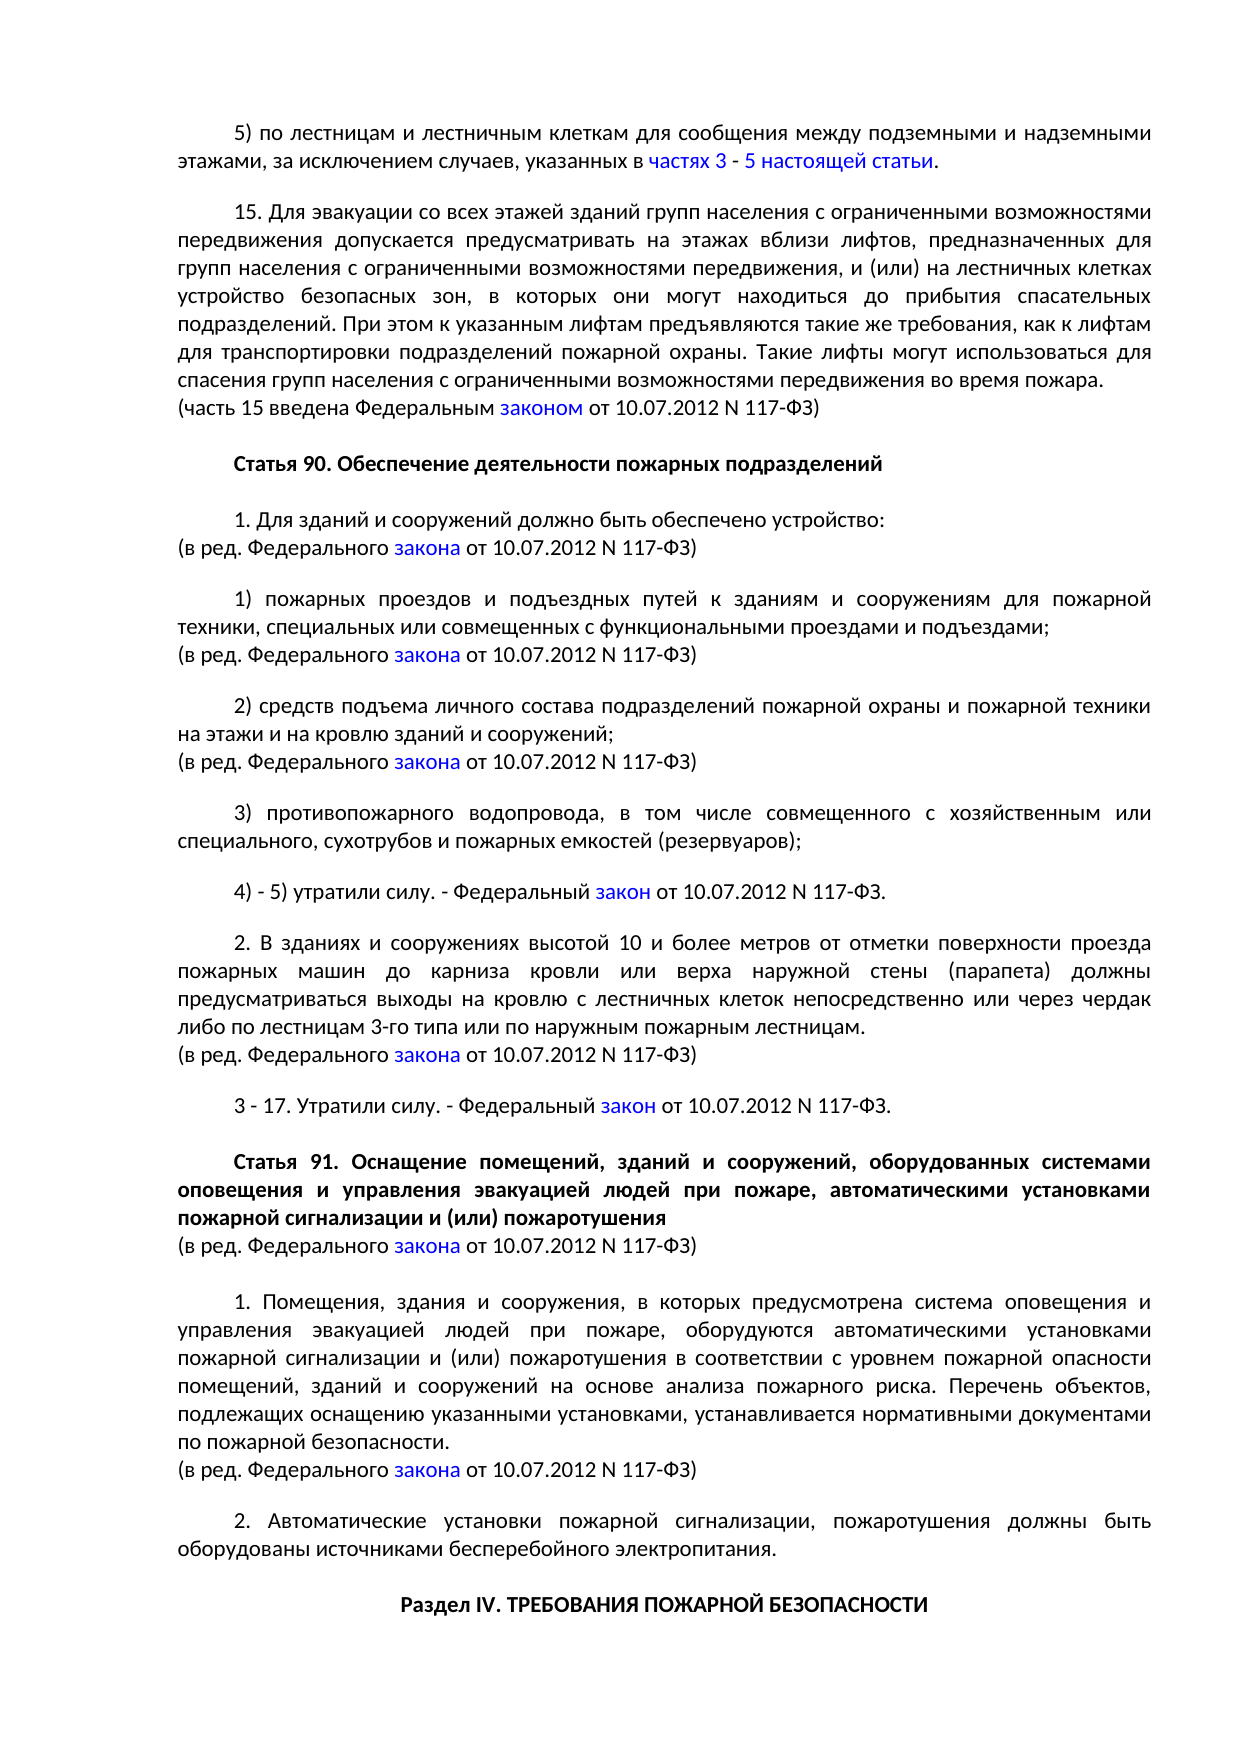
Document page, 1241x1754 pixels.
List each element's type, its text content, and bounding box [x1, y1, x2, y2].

title Статья 90. Обеспечение деятельности пожарных подразделений [177, 449, 1152, 477]
text 1. Помещения, здания и сооружения, в которых предусмотрена система оповещения и управления эвакуацией людей при пожаре, оборудуются автоматическими установками пожарной сигнализации и (или) пожаротушения в соответствии с уровнем пожарной опасности помещений, зданий и сооружений на основе анализа пожарного риска. Перечень объектов, подлежащих оснащению указанными установками, устанавливается нормативными документами по пожарной безопасности. [177, 1287, 1152, 1455]
text 15. Для эвакуации со всех этажей зданий групп населения с ограниченными возможностями передвижения допускается предусматривать на этажах вблизи лифтов, предназначенных для групп населения с ограниченными возможностями передвижения, и (или) на лестничных клетках устройство безопасных зон, в которых они могут находиться до прибытия спасательных подразделений. При этом к указанным лифтам предъявляются такие же требования, как к лифтам для транспортировки подразделений пожарной охраны. Такие лифты могут использоваться для спасения групп населения с ограниченными возможностями передвижения во время пожара. [177, 197, 1152, 393]
text 4) - 5) утратили силу. - Федеральный закон от 10.07.2012 N 117-ФЗ. [177, 877, 1152, 905]
text 3) противопожарного водопровода, в том числе совмещенного с хозяйственным или специального, сухотрубов и пожарных емкостей (резервуаров); [177, 798, 1152, 854]
text 1. Для зданий и сооружений должно быть обеспечено устройство: [177, 505, 1152, 533]
title Раздел IV. ТРЕБОВАНИЯ ПОЖАРНОЙ БЕЗОПАСНОСТИ [177, 1590, 1152, 1618]
text (в ред. Федерального закона от 10.07.2012 N 117-ФЗ) [177, 1455, 1152, 1483]
text (в ред. Федерального закона от 10.07.2012 N 117-ФЗ) [177, 533, 1152, 561]
text (в ред. Федерального закона от 10.07.2012 N 117-ФЗ) [177, 747, 1152, 775]
text 2. Автоматические установки пожарной сигнализации, пожаротушения должны быть оборудованы источниками бесперебойного электропитания. [177, 1506, 1152, 1562]
text (в ред. Федерального закона от 10.07.2012 N 117-ФЗ) [177, 1231, 1152, 1259]
text 2) средств подъема личного состава подразделений пожарной охраны и пожарной техники на этажи и на кровлю зданий и сооружений; [177, 691, 1152, 747]
title Статья 91. Оснащение помещений, зданий и сооружений, оборудованных системами оповещения и управления эвакуацией людей при пожаре, автоматическими установками пожарной сигнализации и (или) пожаротушения [177, 1147, 1152, 1231]
text 1) пожарных проездов и подъездных путей к зданиям и сооружениям для пожарной техники, специальных или совмещенных с функциональными проездами и подъездами; [177, 584, 1152, 640]
text (в ред. Федерального закона от 10.07.2012 N 117-ФЗ) [177, 640, 1152, 668]
text 2. В зданиях и сооружениях высотой 10 и более метров от отметки поверхности проезда пожарных машин до карниза кровли или верха наружной стены (парапета) должны предусматриваться выходы на кровлю с лестничных клеток непосредственно или через чердак либо по лестницам 3-го типа или по наружным пожарным лестницам. [177, 928, 1152, 1040]
text 3 - 17. Утратили силу. - Федеральный закон от 10.07.2012 N 117-ФЗ. [177, 1091, 1152, 1119]
text 5) по лестницам и лестничным клеткам для сообщения между подземными и надземными этажами, за исключением случаев, указанных в частях 3 - 5 настоящей статьи. [177, 118, 1152, 174]
text (в ред. Федерального закона от 10.07.2012 N 117-ФЗ) [177, 1040, 1152, 1068]
text (часть 15 введена Федеральным законом от 10.07.2012 N 117-ФЗ) [177, 393, 1152, 421]
